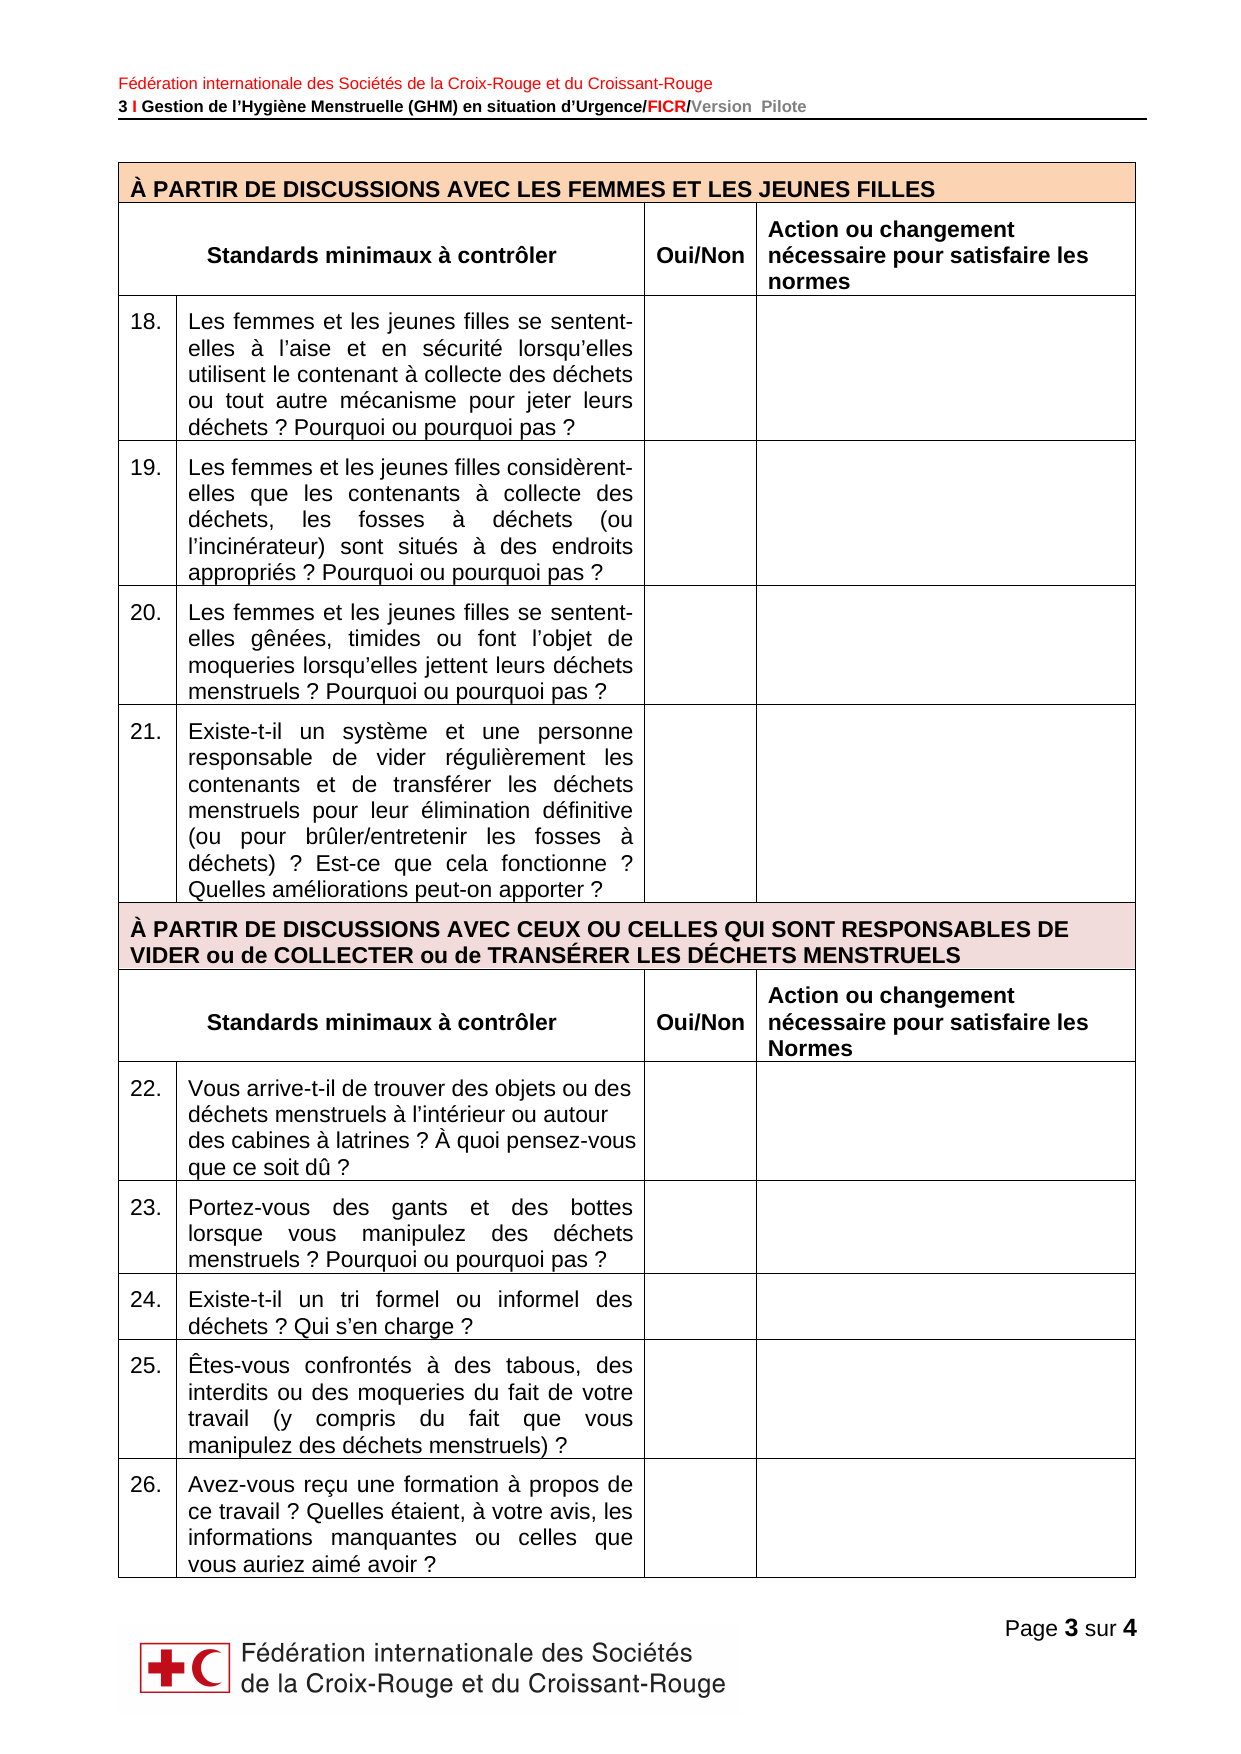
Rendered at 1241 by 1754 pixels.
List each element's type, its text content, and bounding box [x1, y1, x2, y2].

table_cell [119, 296, 176, 440]
table_cell [757, 296, 1135, 440]
table_cell [645, 1062, 756, 1180]
table_cell [645, 1459, 756, 1577]
table_cell [757, 1459, 1135, 1577]
table_cell [119, 1274, 176, 1339]
table_cell À PARTIR DE DISCUSSIONS AVEC CEUX OU CELLES QUI SONT RESPONSABLES DE VIDER ou de COLLECTER ou de TRANSÉRER LES DÉCHETS MENSTRUELS [119, 903, 1135, 968]
table_cell [757, 441, 1135, 585]
table_cell Standards minimaux à contrôler [119, 203, 644, 295]
table_cell Avez-vous reçu une formation à propos de ce travail ? Quelles étaient, à votre avis, les informations manquantes ou celles que vous auriez aimé avoir ? [177, 1459, 644, 1577]
table_cell Action ou changement nécessaire pour satisfaire les Normes [757, 970, 1135, 1061]
table_cell Existe-t-il un système et une personne responsable de vider régulièrement les contenants et de transférer les déchets menstruels pour leur élimination définitive (ou pour brûler/entretenir les fosses à déchets) ? Est-ce que cela fonctionne ? Quelles améliorations peut-on apporter ? [177, 705, 644, 902]
table_cell [119, 586, 176, 704]
table_cell [757, 705, 1135, 902]
table_cell Oui/Non [645, 203, 756, 295]
table_cell Vous arrive-t-il de trouver des objets ou des déchets menstruels à l’intérieur ou autour des cabines à latrines ? À quoi pensez-vous que ce soit dû ? [177, 1062, 644, 1180]
table_cell [757, 1062, 1135, 1180]
table_cell [119, 1062, 176, 1180]
table_cell [757, 1274, 1135, 1339]
table_cell [119, 1459, 176, 1577]
picture [118, 1623, 743, 1714]
table_cell Les femmes et les jeunes filles se sentent-elles gênées, timides ou font l’objet de moqueries lorsqu’elles jettent leurs déchets menstruels ? Pourquoi ou pourquoi pas ? [177, 586, 644, 704]
table_cell [757, 1181, 1135, 1273]
table_cell [119, 441, 176, 585]
table_cell [757, 1340, 1135, 1458]
table_cell [645, 705, 756, 902]
table_cell [645, 586, 756, 704]
table_cell [645, 1340, 756, 1458]
table_cell Oui/Non [645, 970, 756, 1061]
table_cell Les femmes et les jeunes filles considèrent-elles que les contenants à collecte des déchets, les fosses à déchets (ou l’incinérateur) sont situés à des endroits appropriés ? Pourquoi ou pourquoi pas ? [177, 441, 644, 585]
table_cell [119, 705, 176, 902]
table_cell À PARTIR DE DISCUSSIONS AVEC LES FEMMES ET LES JEUNES FILLES [119, 163, 1135, 202]
table_cell Action ou changement nécessaire pour satisfaire les normes [757, 203, 1135, 295]
table_cell Existe-t-il un tri formel ou informel des déchets ? Qui s’en charge ? [177, 1274, 644, 1339]
table_cell Êtes-vous confrontés à des tabous, des interdits ou des moqueries du fait de votre travail (y compris du fait que vous manipulez des déchets menstruels) ? [177, 1340, 644, 1458]
table_cell [757, 586, 1135, 704]
table_cell [119, 1181, 176, 1273]
table_cell Portez-vous des gants et des bottes lorsque vous manipulez des déchets menstruels ? Pourquoi ou pourquoi pas ? [177, 1181, 644, 1273]
table_cell Standards minimaux à contrôler [119, 970, 644, 1061]
table_cell [645, 1181, 756, 1273]
table_cell [645, 441, 756, 585]
table_cell Les femmes et les jeunes filles se sentent-elles à l’aise et en sécurité lorsqu’elles utilisent le contenant à collecte des déchets ou tout autre mécanisme pour jeter leurs déchets ? Pourquoi ou pourquoi pas ? [177, 296, 644, 440]
table_cell [645, 296, 756, 440]
table_cell [119, 1340, 176, 1458]
table_cell [645, 1274, 756, 1339]
